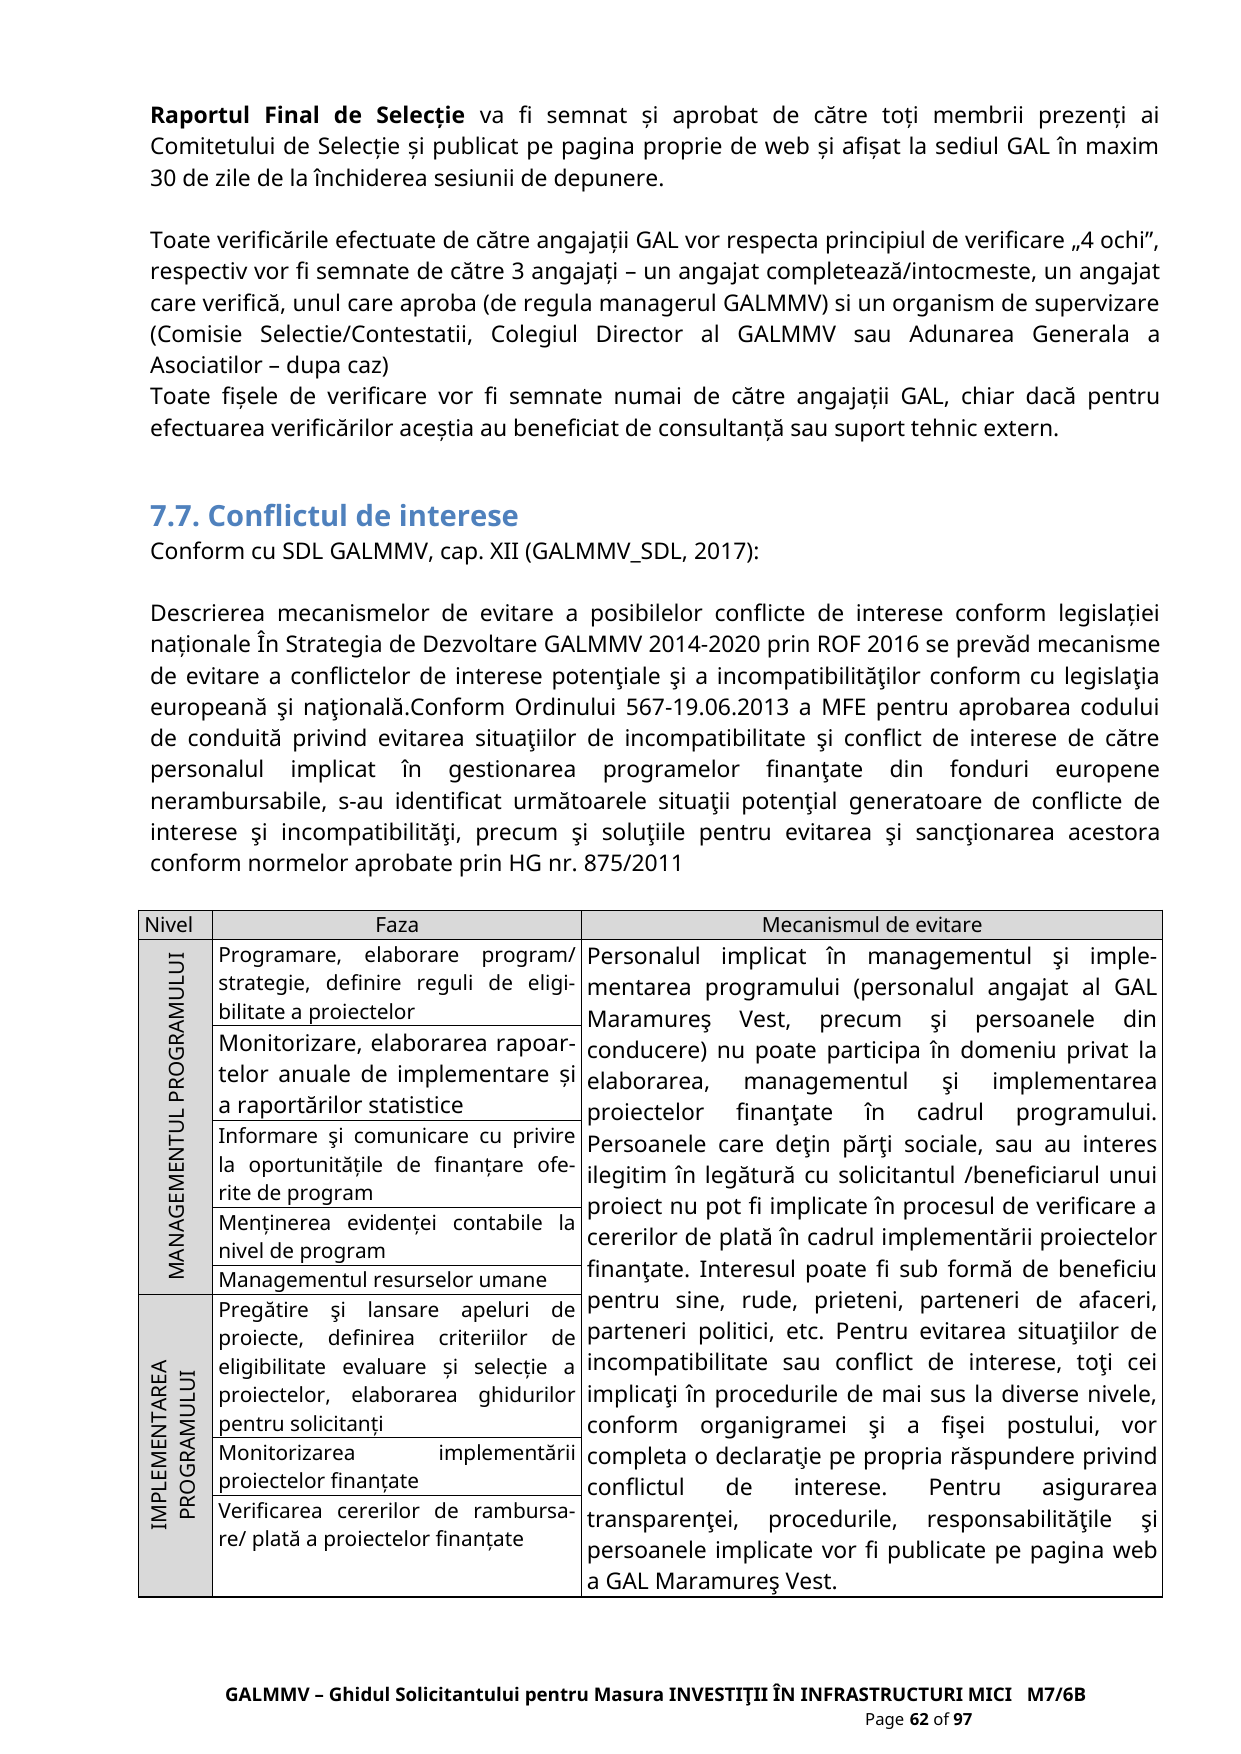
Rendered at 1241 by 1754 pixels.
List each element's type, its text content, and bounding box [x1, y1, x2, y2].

table_cell IMPLEMENTAREA PROGRAMULUI [139, 1295, 212, 1596]
table_header Nivel [139, 911, 212, 939]
table_cell Menținerea evidenței contabile la nivel de program [213, 1208, 581, 1264]
table_cell Monitorizarea implementării proiectelor finanțate [213, 1438, 581, 1495]
table_cell Monitorizare, elaborarea rapoar-telor anuale de implementare și a raportărilor statistice [213, 1026, 581, 1120]
table_cell Programare, elaborare program/ strategie, definire reguli de eligi-bilitate a proiectelor [213, 940, 581, 1025]
table_header Mecanismul de evitare [582, 911, 1162, 939]
subtitle 7.7. Conflictul de interese [150, 495, 1161, 534]
table_cell Verificarea cererilor de rambursa-re/ plată a proiectelor finanțate [213, 1496, 581, 1596]
table_cell Personalul implicat în managementul şi imple-mentarea programului (personalul angajat al GAL Maramureş Vest, precum şi persoanele din conducere) nu poate participa în domeniu privat la elaborarea, managementul şi implementarea proiectelor finanţate în cadrul programului. Persoanele care deţin părţi sociale, sau au interes ilegitim în legătură cu solicitantul /beneficiarul unui proiect nu pot fi implicate în procesul de verificare a cererilor de plată în cadrul implementării proiectelor finanţate. Interesul poate fi sub formă de beneficiu pentru sine, rude, prieteni, parteneri de afaceri, parteneri politici, etc. Pentru evitarea situaţiilor de incompatibilitate sau conflict de interese, toţi cei implicaţi în procedurile de mai sus la diverse nivele, conform organigramei şi a fişei postului, vor completa o declaraţie pe propria răspundere privind conflictul de interese. Pentru asigurarea transparenţei, procedurile, responsabilităţile şi persoanele implicate vor fi publicate pe pagina web a GAL Maramureş Vest. [582, 940, 1162, 1596]
table_cell Pregătire şi lansare apeluri de proiecte, definirea criteriilor de eligibilitate evaluare și selecție a proiectelor, elaborarea ghidurilor pentru solicitanți [213, 1295, 581, 1437]
table_cell Managementul resurselor umane [213, 1266, 581, 1294]
text Conform cu SDL GALMMV, cap. XII (GALMMV_SDL, 2017): [150, 534, 1161, 566]
table_cell MANAGEMENTUL PROGRAMULUI [139, 940, 212, 1294]
text Descrierea mecanismelor de evitare a posibilelor conflicte de interese conform legislației naționale În Strategia de Dezvoltare GALMMV 2014-2020 prin ROF 2016 se prevăd mecanisme de evitare a conflictelor de interese potenţiale şi a incompatibilităţilor conform cu legislaţia europeană şi naţională.Conform Ordinului 567-19.06.2013 a MFE pentru aprobarea codului de conduită privind evitarea situaţiilor de incompatibilitate şi conflict de interese de către personalul implicat în gestionarea programelor finanţate din fonduri europene nerambursabile, s-au identificat următoarele situaţii potenţial generatoare de conflicte de interese şi incompatibilităţi, precum şi soluţiile pentru evitarea şi sancţionarea acestora conform normelor aprobate prin HG nr. 875/2011 [150, 597, 1161, 878]
table_header Faza [213, 911, 581, 939]
table_cell Informare şi comunicare cu privire la oportunitățile de finanțare ofe-rite de program [213, 1121, 581, 1207]
text Raportul Final de Selecție va fi semnat și aprobat de către toți membrii prezenți ai Comitetului de Selecție și publicat pe pagina proprie de web și afișat la sediul GAL în maxim 30 de zile de la închiderea sesiunii de depunere. [150, 99, 1161, 193]
text Toate fișele de verificare vor fi semnate numai de către angajații GAL, chiar dacă pentru efectuarea verificărilor aceștia au beneficiat de consultanță sau suport tehnic extern. [150, 380, 1161, 443]
text Toate verificările efectuate de către angajații GAL vor respecta principiul de verificare „4 ochi”, respectiv vor fi semnate de către 3 angajați – un angajat completează/intocmeste, un angajat care verifică, unul care aproba (de regula managerul GALMMV) si un organism de supervizare (Comisie Selectie/Contestatii, Colegiul Director al GALMMV sau Adunarea Generala a Asociatilor – dupa caz) [150, 224, 1161, 380]
